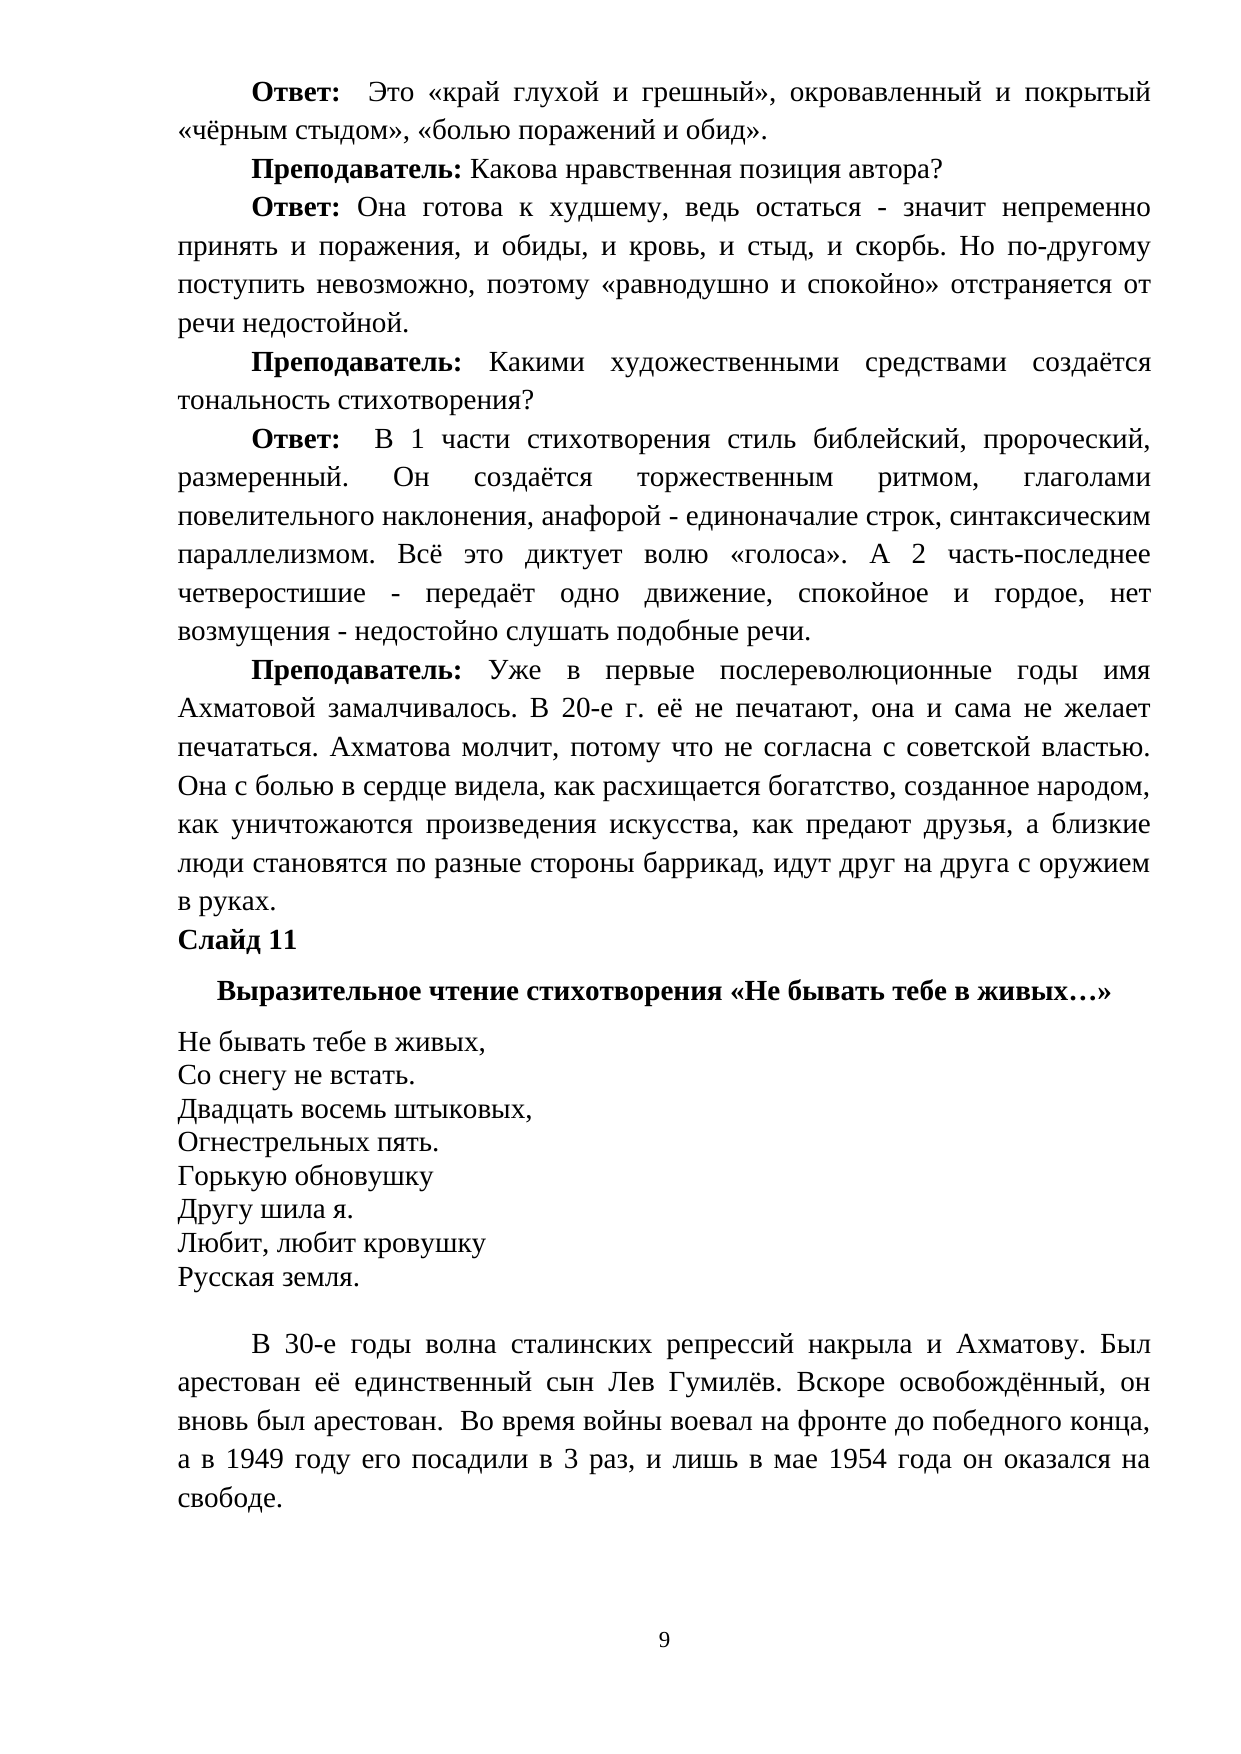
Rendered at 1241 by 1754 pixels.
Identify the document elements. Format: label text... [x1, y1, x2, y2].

text Горькую обновушку [177, 1158, 1152, 1192]
text Другу шила я. [177, 1192, 1152, 1225]
text Ответ: Это «край глухой и грешный», окровавленный и покрытый «чёрным стыдом», «болью поражений и обид». [177, 74, 1152, 146]
text Преподаватель: Какими художественными средствами создаётся тональность стихотворения? [177, 344, 1152, 416]
text Огнестрельных пять. [177, 1124, 1152, 1158]
text В 30-е годы волна сталинских репрессий накрыла и Ахматову. Был арестован её единственный сын Лев Гумилёв. Вскоре освобождённый, он вновь был арестован. Во время войны воевал на фронте до победного конца, а в 1949 году его посадили в 3 раз, и лишь в мае 1954 года он оказался на свободе. [177, 1326, 1152, 1513]
text Выразительное чтение стихотворения «Не бывать тебе в живых…» [177, 973, 1152, 1006]
text Со снегу не встать. [177, 1057, 1152, 1091]
text Ответ: Она готова к худшему, ведь остаться - значит непременно принять и поражения, и обиды, и кровь, и стыд, и скорбь. Но по-другому поступить невозможно, поэтому «равнодушно и спокойно» отстраняется от речи недостойной. [177, 189, 1152, 339]
text Слайд 11 [177, 922, 1152, 955]
text Любит, любит кровушку [177, 1225, 1152, 1259]
text Преподаватель: Уже в первые послереволюционные годы имя Ахматовой замалчивалось. В 20-е г. её не печатают, она и сама не желает печататься. Ахматова молчит, потому что не согласна с советской властью. Она с болью в сердце видела, как расхищается богатство, созданное народом, как уничтожаются произведения искусства, как предают друзья, а близкие люди становятся по разные стороны баррикад, идут друг на друга с оружием в руках. [177, 652, 1152, 917]
text Русская земля. [177, 1259, 1152, 1292]
text Не бывать тебе в живых, [177, 1024, 1152, 1057]
text Преподаватель: Какова нравственная позиция автора? [177, 151, 1152, 184]
text Двадцать восемь штыковых, [177, 1091, 1152, 1124]
text Ответ: В 1 части стихотворения стиль библейский, пророческий, размеренный. Он создаётся торжественным ритмом, глаголами повелительного наклонения, анафорой - единоначалие строк, синтаксическим параллелизмом. Всё это диктует волю «голоса». А 2 часть-последнее четверостишие - передаёт одно движение, спокойное и гордое, нет возмущения - недостойно слушать подобные речи. [177, 421, 1152, 647]
